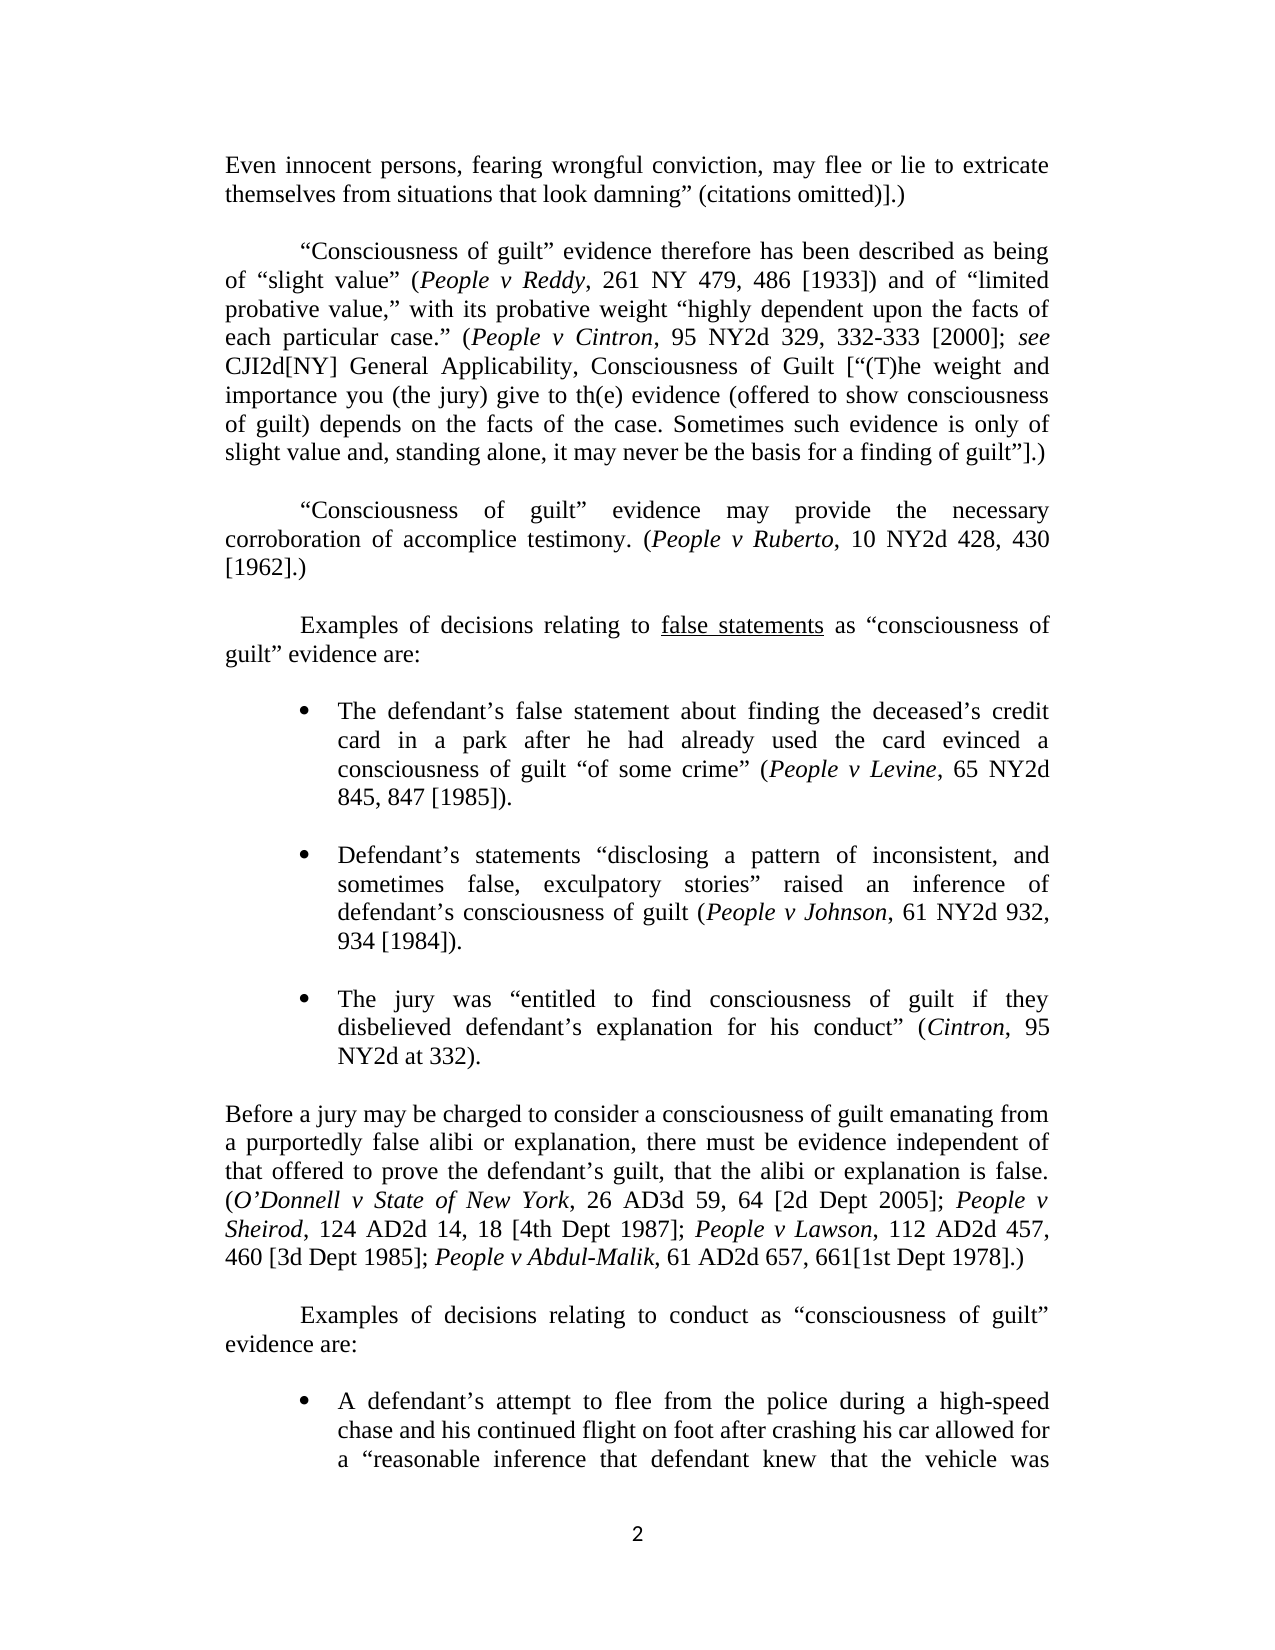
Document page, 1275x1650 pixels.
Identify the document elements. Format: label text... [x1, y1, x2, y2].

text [225, 150, 1050, 207]
list Defendant’s statements “disclosing a pattern of inconsistent, and sometimes false, exculpatory stories” raised an inference of defendant’s consciousness of guilt (People v Johnson, 61 NY2d 932, 934 [1984]). [300, 840, 1050, 955]
text Before a jury may be charged to consider a consciousness of guilt emanating from a purportedly false alibi or explanation, there must be evidence independent of that offered to prove the defendant’s guilt, that the alibi or explanation is false. (O’Donnell v State of New York, 26 AD3d 59, 64 [2d Dept 2005]; People v Sheirod, 124 AD2d 14, 18 [4th Dept 1987]; People v Lawson, 112 AD2d 457, 460 [3d Dept 1985]; People v Abdul-Malik, 61 AD2d 657, 661[1st Dept 1978].) [225, 1099, 1050, 1271]
text “Consciousness of guilt” evidence may provide the necessary corroboration of accomplice testimony. (People v Ruberto, 10 NY2d 428, 430 [1962].) [225, 495, 1050, 581]
list The defendant’s false statement about finding the deceased’s credit card in a park after he had already used the card evinced a consciousness of guilt “of some crime” (People v Levine, 65 NY2d 845, 847 [1985]). [300, 696, 1050, 811]
text “Consciousness of guilt” evidence therefore has been described as being of “slight value” (People v Reddy, 261 NY 479, 486 [1933]) and of “limited probative value,” with its probative weight “highly dependent upon the facts of each particular case.” (People v Cintron, 95 NY2d 329, 332-333 [2000]; see CJI2d[NY] General Applicability, Consciousness of Guilt [“(T)he weight and importance you (the jury) give to th(e) evidence (offered to show consciousness of guilt) depends on the facts of the case. Sometimes such evidence is only of slight value and, standing alone, it may never be the basis for a finding of guilt”].) [225, 236, 1050, 466]
text Examples of decisions relating to conduct as “consciousness of guilt” evidence are: [225, 1300, 1050, 1357]
text Examples of decisions relating to false statements as “consciousness of guilt” evidence are: [225, 610, 1050, 667]
list The jury was “entitled to find consciousness of guilt if they disbelieved defendant’s explanation for his conduct” (Cintron, 95 NY2d at 332). [300, 984, 1050, 1070]
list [300, 1386, 1050, 1472]
